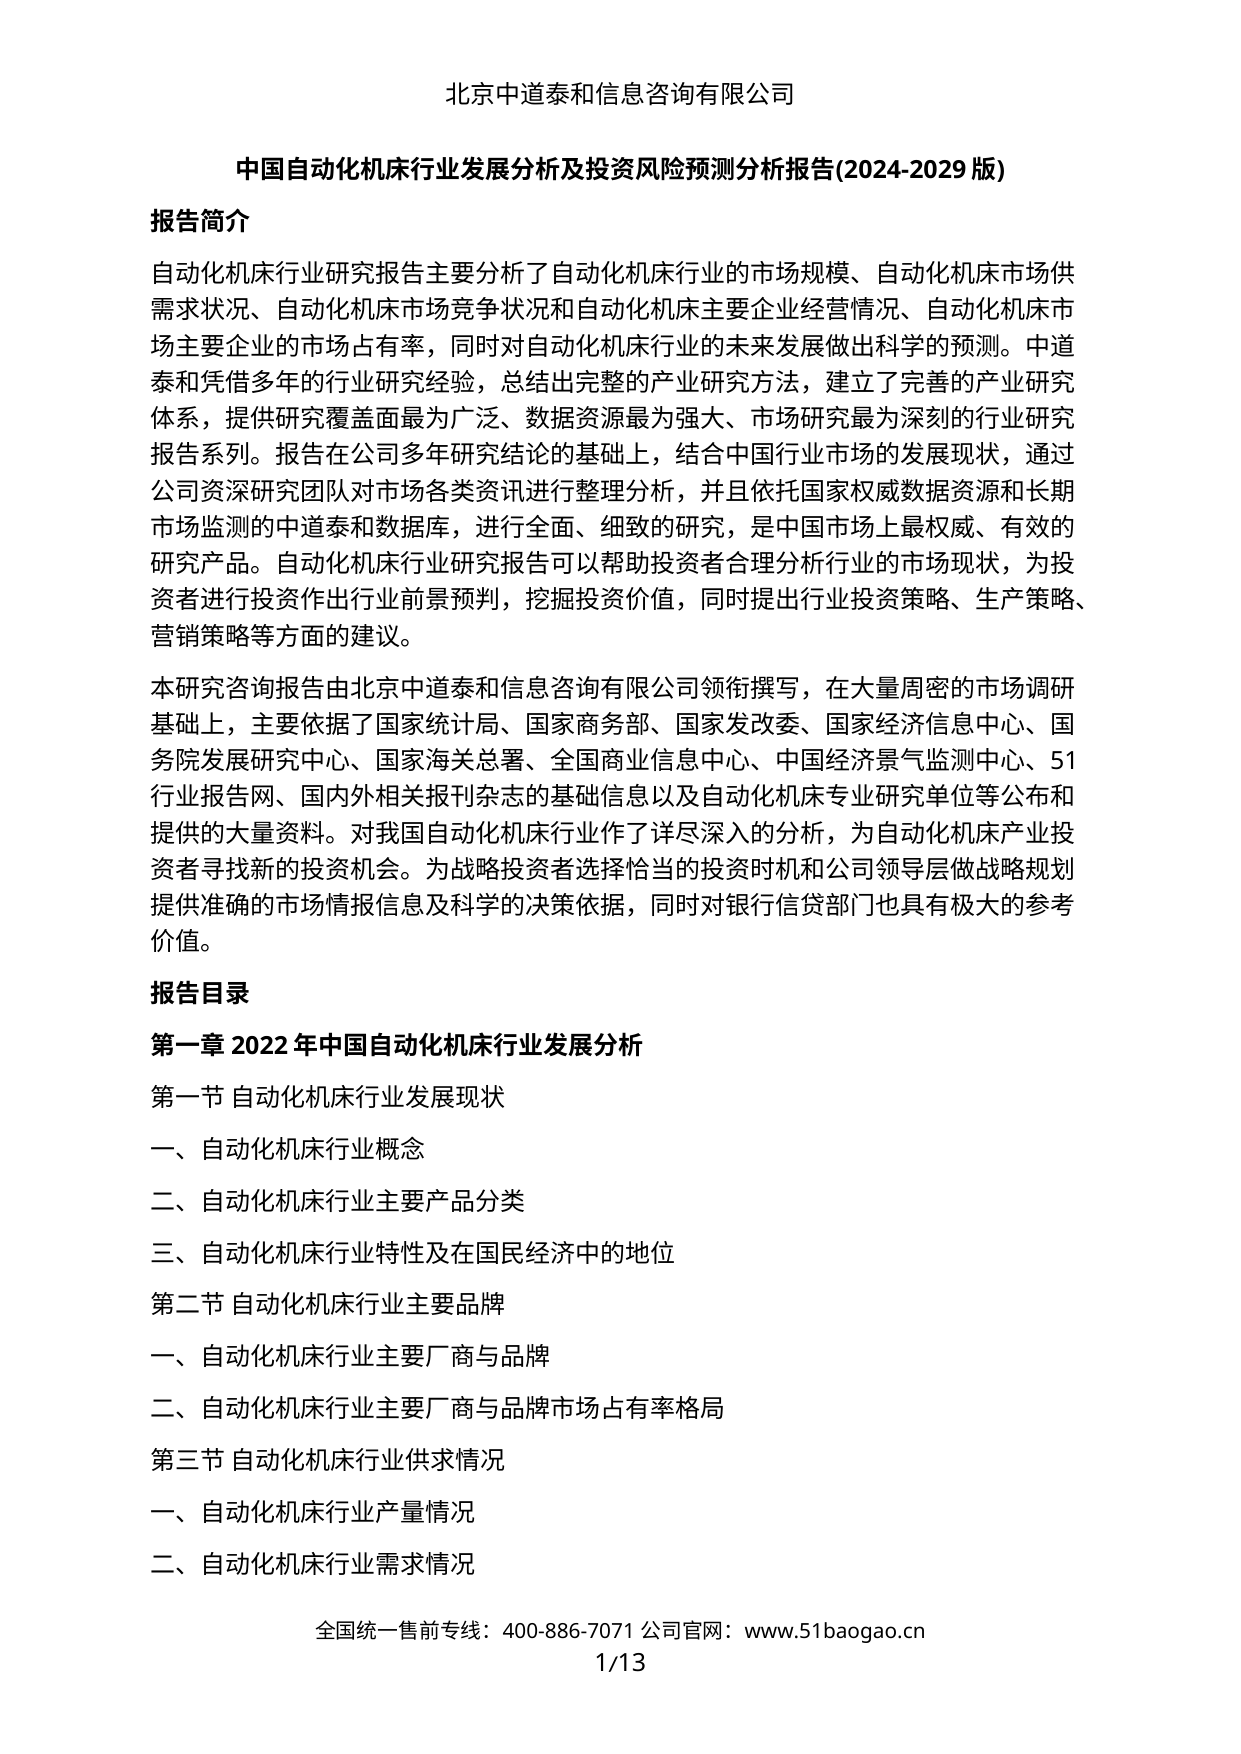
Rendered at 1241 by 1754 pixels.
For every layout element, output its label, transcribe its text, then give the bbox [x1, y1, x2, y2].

text 一、自动化机床行业概念 [150, 1129, 1090, 1166]
text 二、自动化机床行业主要厂商与品牌市场占有率格局 [150, 1389, 1090, 1425]
text 第三节 自动化机床行业供求情况 [150, 1441, 1090, 1477]
text 一、自动化机床行业主要厂商与品牌 [150, 1337, 1090, 1373]
text 第一章 2022年中国自动化机床行业发展分析 [150, 1026, 1090, 1062]
text 三、自动化机床行业特性及在国民经济中的地位 [150, 1233, 1090, 1269]
text 二、自动化机床行业需求情况 [150, 1544, 1090, 1581]
text 中国自动化机床行业发展分析及投资风险预测分析报告(2024-2029版) [150, 150, 1090, 186]
text 二、自动化机床行业主要产品分类 [150, 1181, 1090, 1217]
text 本研究咨询报告由北京中道泰和信息咨询有限公司领衔撰写，在大量周密的市场调研基础上，主要依据了国家统计局、国家商务部、国家发改委、国家经济信息中心、国务院发展研究中心、国家海关总署、全国商业信息中心、中国经济景气监测中心、51行业报告网、国内外相关报刊杂志的基础信息以及自动化机床专业研究单位等公布和提供的大量资料。对我国自动化机床行业作了详尽深入的分析，为自动化机床产业投资者寻找新的投资机会。为战略投资者选择恰当的投资时机和公司领导层做战略规划提供准确的市场情报信息及科学的决策依据，同时对银行信贷部门也具有极大的参考价值。 [150, 668, 1090, 958]
text 报告目录 [150, 974, 1090, 1010]
text 第二节 自动化机床行业主要品牌 [150, 1285, 1090, 1321]
text 一、自动化机床行业产量情况 [150, 1492, 1090, 1529]
text 第一节 自动化机床行业发展现状 [150, 1077, 1090, 1114]
text 自动化机床行业研究报告主要分析了自动化机床行业的市场规模、自动化机床市场供需求状况、自动化机床市场竞争状况和自动化机床主要企业经营情况、自动化机床市场主要企业的市场占有率，同时对自动化机床行业的未来发展做出科学的预测。中道泰和凭借多年的行业研究经验，总结出完整的产业研究方法，建立了完善的产业研究体系，提供研究覆盖面最为广泛、数据资源最为强大、市场研究最为深刻的行业研究报告系列。报告在公司多年研究结论的基础上，结合中国行业市场的发展现状，通过公司资深研究团队对市场各类资讯进行整理分析，并且依托国家权威数据资源和长期市场监测的中道泰和数据库，进行全面、细致的研究，是中国市场上最权威、有效的研究产品。自动化机床行业研究报告可以帮助投资者合理分析行业的市场现状，为投资者进行投资作出行业前景预判，挖掘投资价值，同时提出行业投资策略、生产策略、营销策略等方面的建议。 [150, 254, 1090, 652]
text 报告简介 [150, 202, 1090, 238]
